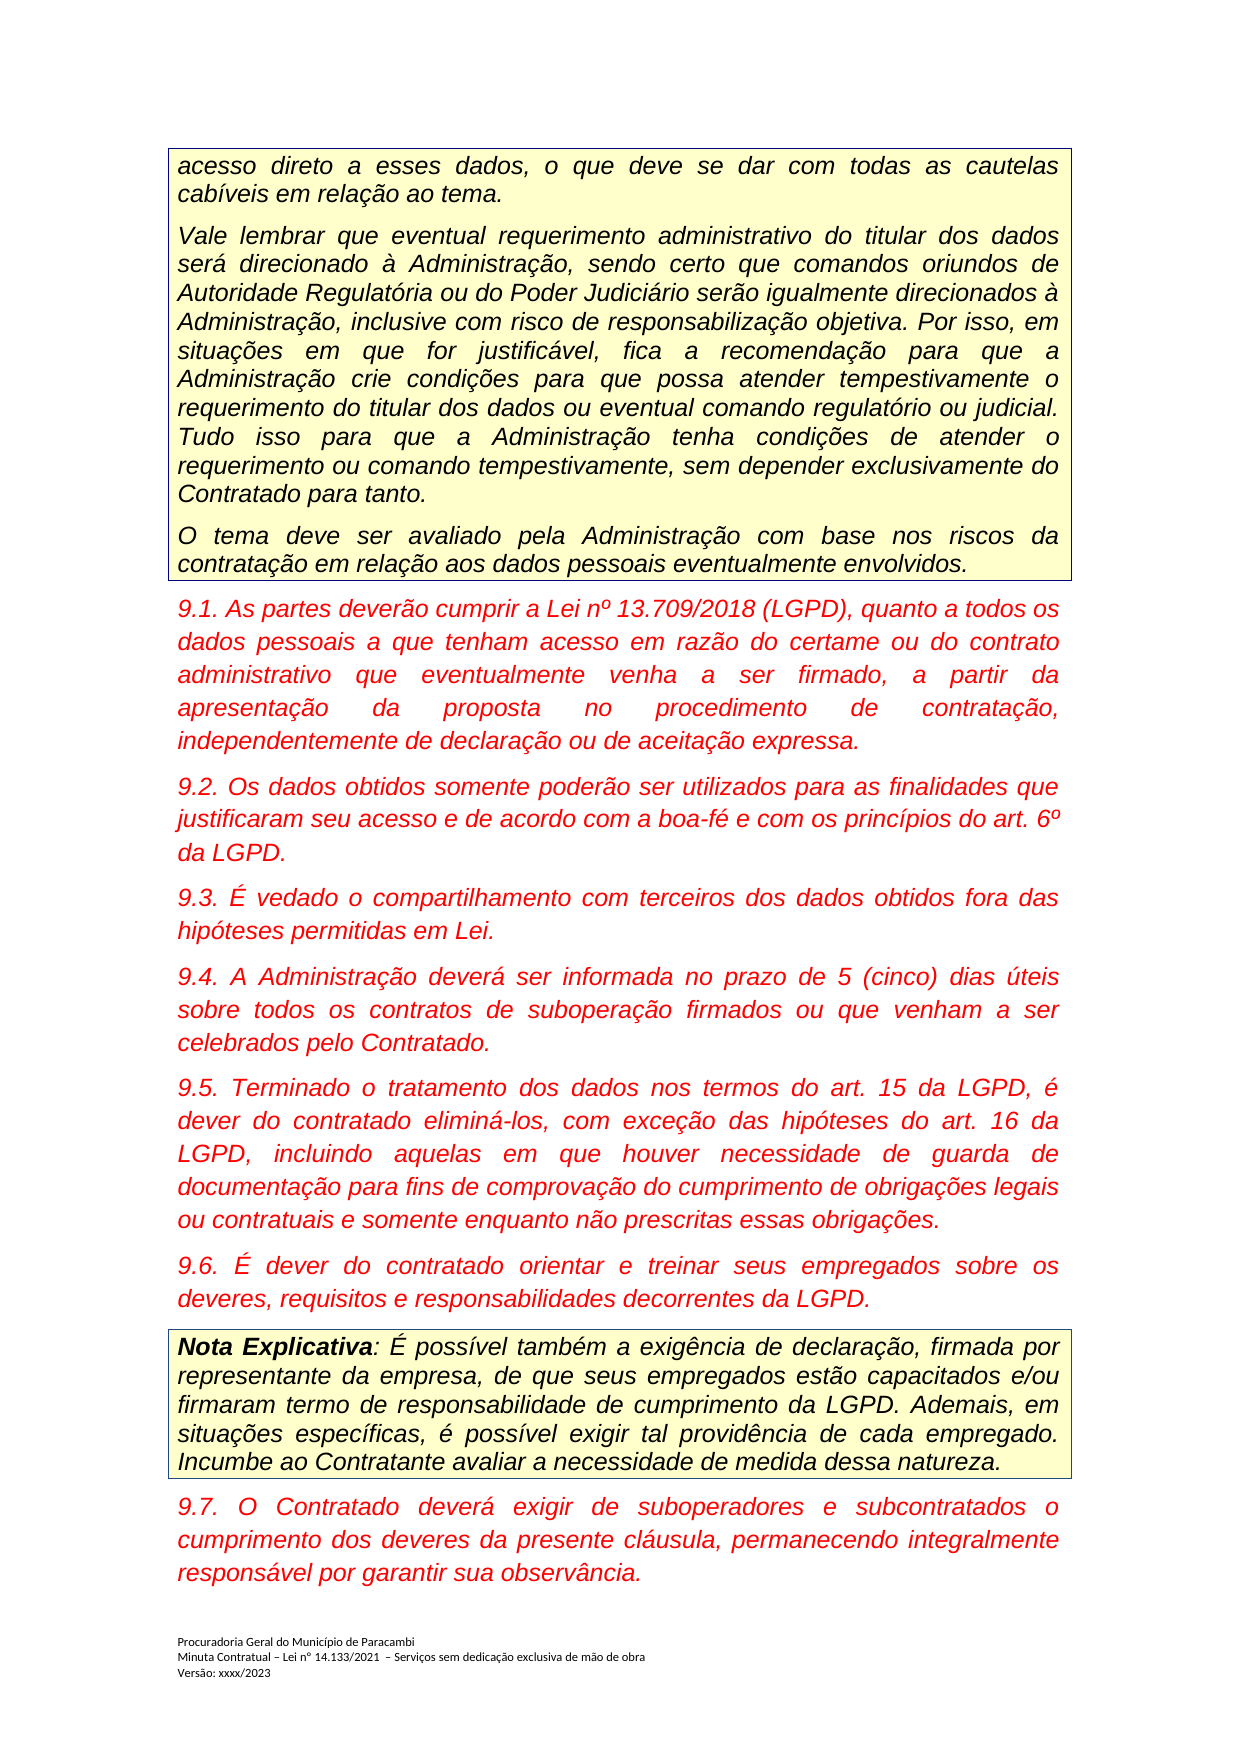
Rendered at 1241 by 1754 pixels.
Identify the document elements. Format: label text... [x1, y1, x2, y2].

text 9.1. As partes deverão cumprir a Lei nº 13.709/2018 (LGPD), quanto a todos os dados pessoais a que tenham acesso em razão do certame ou do contrato administrativo que eventualmente venha a ser firmado, a partir da apresentação da proposta no procedimento de contratação, independentemente de declaração ou de aceitação expressa. [177, 594, 1063, 755]
text 9.6. É dever do contratado orientar e treinar seus empregados sobre os deveres, requisitos e responsabilidades decorrentes da LGPD. [177, 1251, 1063, 1312]
text O tema deve ser avaliado pela Administração com base nos riscos da contratação em relação aos dados pessoais eventualmente envolvidos. [169, 518, 1071, 580]
text Nota Explicativa: É possível também a exigência de declaração, firmada por representante da empresa, de que seus empregados estão capacitados e/ou firmaram termo de responsabilidade de cumprimento da LGPD. Ademais, em situações específicas, é possível exigir tal providência de cada empregado. Incumbe ao Contratante avaliar a necessidade de medida dessa natureza. [169, 1330, 1071, 1478]
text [169, 149, 1071, 208]
text 9.7. O Contratado deverá exigir de suboperadores e subcontratados o cumprimento dos deveres da presente cláusula, permanecendo integralmente responsável por garantir sua observância. [177, 1492, 1063, 1587]
text 9.4. A Administração deverá ser informada no prazo de 5 (cinco) dias úteis sobre todos os contratos de suboperação firmados ou que venham a ser celebrados pelo Contratado. [177, 962, 1063, 1056]
text 9.5. Terminado o tratamento dos dados nos termos do art. 15 da LGPD, é dever do contratado eliminá-los, com exceção das hipóteses do art. 16 da LGPD, incluindo aquelas em que houver necessidade de guarda de documentação para fins de comprovação do cumprimento de obrigações legais ou contratuais e somente enquanto não prescritas essas obrigações. [177, 1073, 1063, 1234]
text 9.3. É vedado o compartilhamento com terceiros dos dados obtidos fora das hipóteses permitidas em Lei. [177, 883, 1063, 945]
text 9.2. Os dados obtidos somente poderão ser utilizados para as finalidades que justificaram seu acesso e de acordo com a boa-fé e com os princípios do art. 6º da LGPD. [177, 771, 1063, 866]
text Vale lembrar que eventual requerimento administrativo do titular dos dados será direcionado à Administração, sendo certo que comandos oriundos de Autoridade Regulatória ou do Poder Judiciário serão igualmente direcionados à Administração, inclusive com risco de responsabilização objetiva. Por isso, em situações em que for justificável, fica a recomendação para que a Administração crie condições para que possa atender tempestivamente o requerimento do titular dos dados ou eventual comando regulatório ou judicial. Tudo isso para que a Administração tenha condições de atender o requerimento ou comando tempestivamente, sem depender exclusivamente do Contratado para tanto. [169, 218, 1071, 508]
